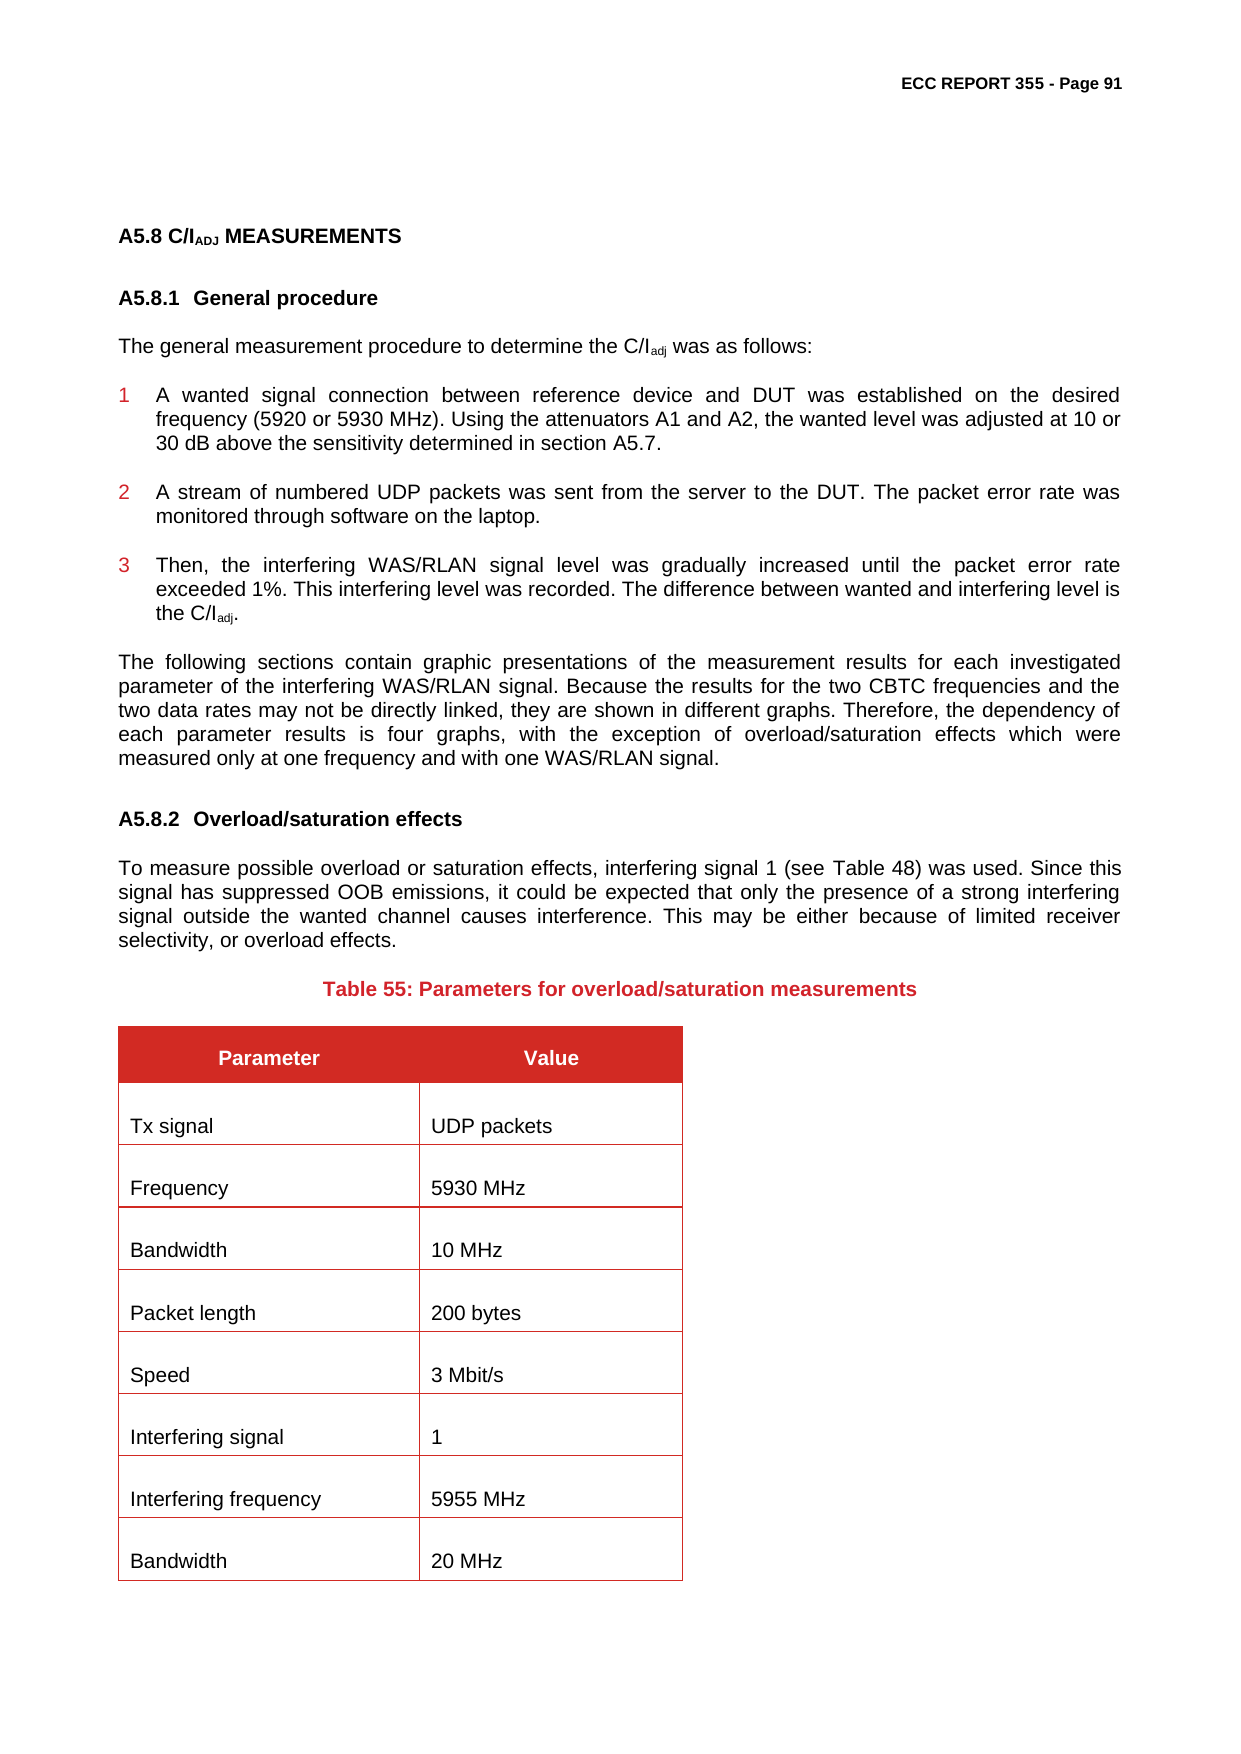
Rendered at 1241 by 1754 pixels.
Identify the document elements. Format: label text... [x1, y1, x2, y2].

subtitle General procedure [118, 285, 1122, 309]
text The general measurement procedure to determine the C/Iadj was as follows: [118, 334, 1122, 358]
list A stream of numbered UDP packets was sent from the server to the DUT. The packet error rate was monitored through software on the laptop. [118, 480, 1122, 528]
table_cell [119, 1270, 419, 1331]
text To measure possible overload or saturation effects, interfering signal 1 (see Table 48) was used. Since this signal has suppressed OOB emissions, it could be expected that only the presence of a strong interfering signal outside the wanted channel causes interference. This may be either because of limited receiver selectivity, or overload effects. [118, 856, 1122, 952]
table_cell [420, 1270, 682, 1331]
text Table 55: Parameters for overload/saturation measurements [118, 977, 1122, 1001]
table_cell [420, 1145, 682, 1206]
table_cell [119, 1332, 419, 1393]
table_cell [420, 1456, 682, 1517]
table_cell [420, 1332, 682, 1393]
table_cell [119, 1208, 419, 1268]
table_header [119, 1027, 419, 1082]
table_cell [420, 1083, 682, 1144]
list A wanted signal connection between reference device and DUT was established on the desired frequency (5920 or 5930 MHz). Using the attenuators A1 and A2, the wanted level was adjusted at 10 or 30 dB above the sensitivity determined in section A5.7. [118, 383, 1122, 455]
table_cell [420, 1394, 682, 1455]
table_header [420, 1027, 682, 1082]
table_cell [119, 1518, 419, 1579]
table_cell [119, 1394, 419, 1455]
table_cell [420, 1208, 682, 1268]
list Then, the interfering WAS/RLAN signal level was gradually increased until the packet error rate exceeded 1%. This interfering level was recorded. The difference between wanted and interfering level is the C/Iadj. [118, 553, 1122, 625]
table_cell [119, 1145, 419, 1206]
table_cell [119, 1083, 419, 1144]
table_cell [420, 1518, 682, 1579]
subtitle Overload/saturation effects [118, 807, 1122, 831]
subtitle C/Iadj Measurements [118, 224, 1122, 248]
text The following sections contain graphic presentations of the measurement results for each investigated parameter of the interfering WAS/RLAN signal. Because the results for the two CBTC frequencies and the two data rates may not be directly linked, they are shown in different graphs. Therefore, the dependency of each parameter results is four graphs, with the exception of overload/saturation effects which were measured only at one frequency and with one WAS/RLAN signal. [118, 650, 1122, 770]
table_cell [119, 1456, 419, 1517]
